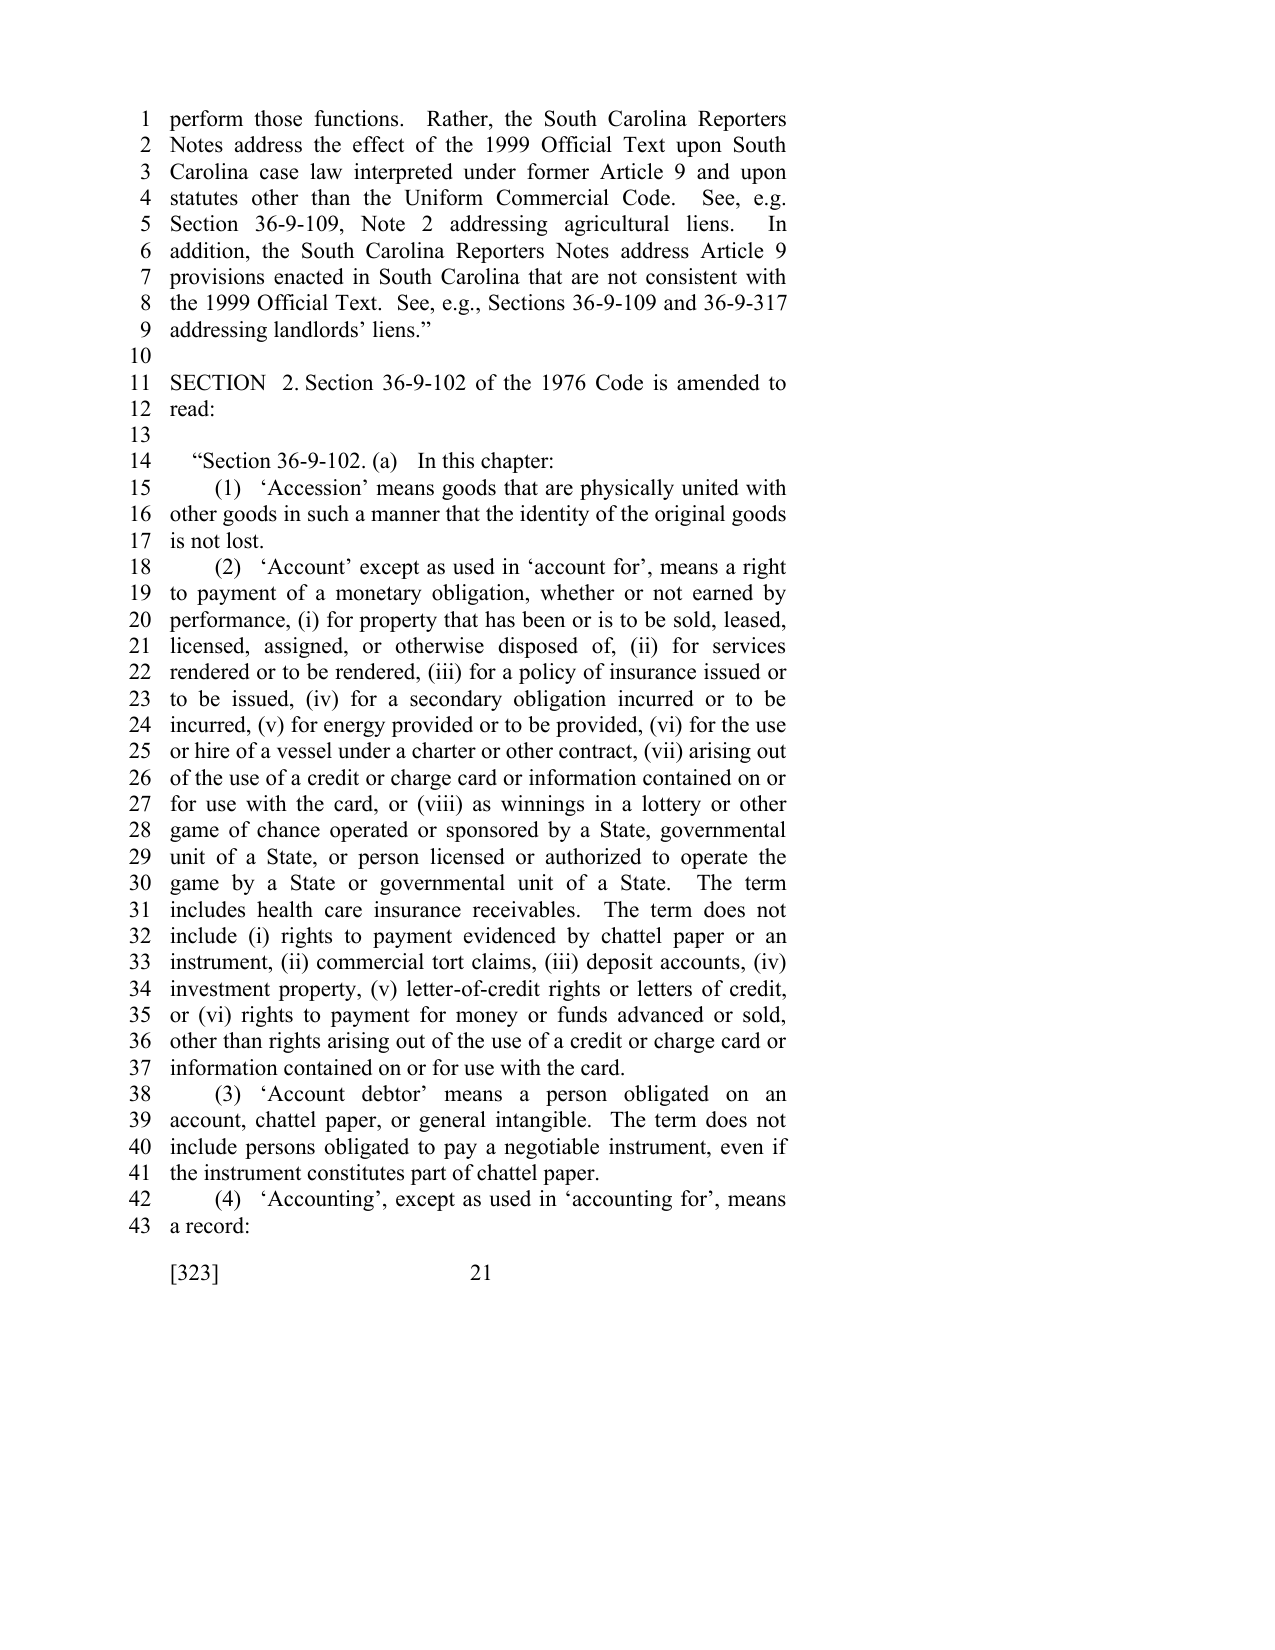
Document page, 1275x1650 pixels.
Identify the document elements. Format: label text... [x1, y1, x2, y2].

text (2) ‘Account’ except as used in ‘account for’, means a right to payment of a monetary obligation, whether or not earned by performance, (i) for property that has been or is to be sold, leased, licensed, assigned, or otherwise disposed of, (ii) for services rendered or to be rendered, (iii) for a policy of insurance issued or to be issued, (iv) for a secondary obligation incurred or to be incurred, (v) for energy provided or to be provided, (vi) for the use or hire of a vessel under a charter or other contract, (vii) arising out of the use of a credit or charge card or information contained on or for use with the card, or (viii) as winnings in a lottery or other game of chance operated or sponsored by a State, governmental unit of a State, or person licensed or authorized to operate the game by a State or governmental unit of a State. The term includes health care insurance receivables. The term does not include (i) rights to payment evidenced by chattel paper or an instrument, (ii) commercial tort claims, (iii) deposit accounts, (iv) investment property, (v) letter-of-credit rights or letters of credit, or (vi) rights to payment for money or funds advanced or sold, other than rights arising out of the use of a credit or charge card or information contained on or for use with the card. [169, 553, 787, 1080]
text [169, 105, 787, 342]
text “Section 36-9-102. (a) In this chapter: [169, 448, 787, 474]
text SECTION 2. Section 36-9-102 of the 1976 Code is amended to read: [169, 368, 787, 421]
text (4) ‘Accounting’, except as used in ‘accounting for’, means a record: [169, 1186, 787, 1238]
text (1) ‘Accession’ means goods that are physically united with other goods in such a manner that the identity of the original goods is not lost. [169, 474, 787, 553]
text (3) ‘Account debtor’ means a person obligated on an account, chattel paper, or general intangible. The term does not include persons obligated to pay a negotiable instrument, even if the instrument constitutes part of chattel paper. [169, 1080, 787, 1186]
